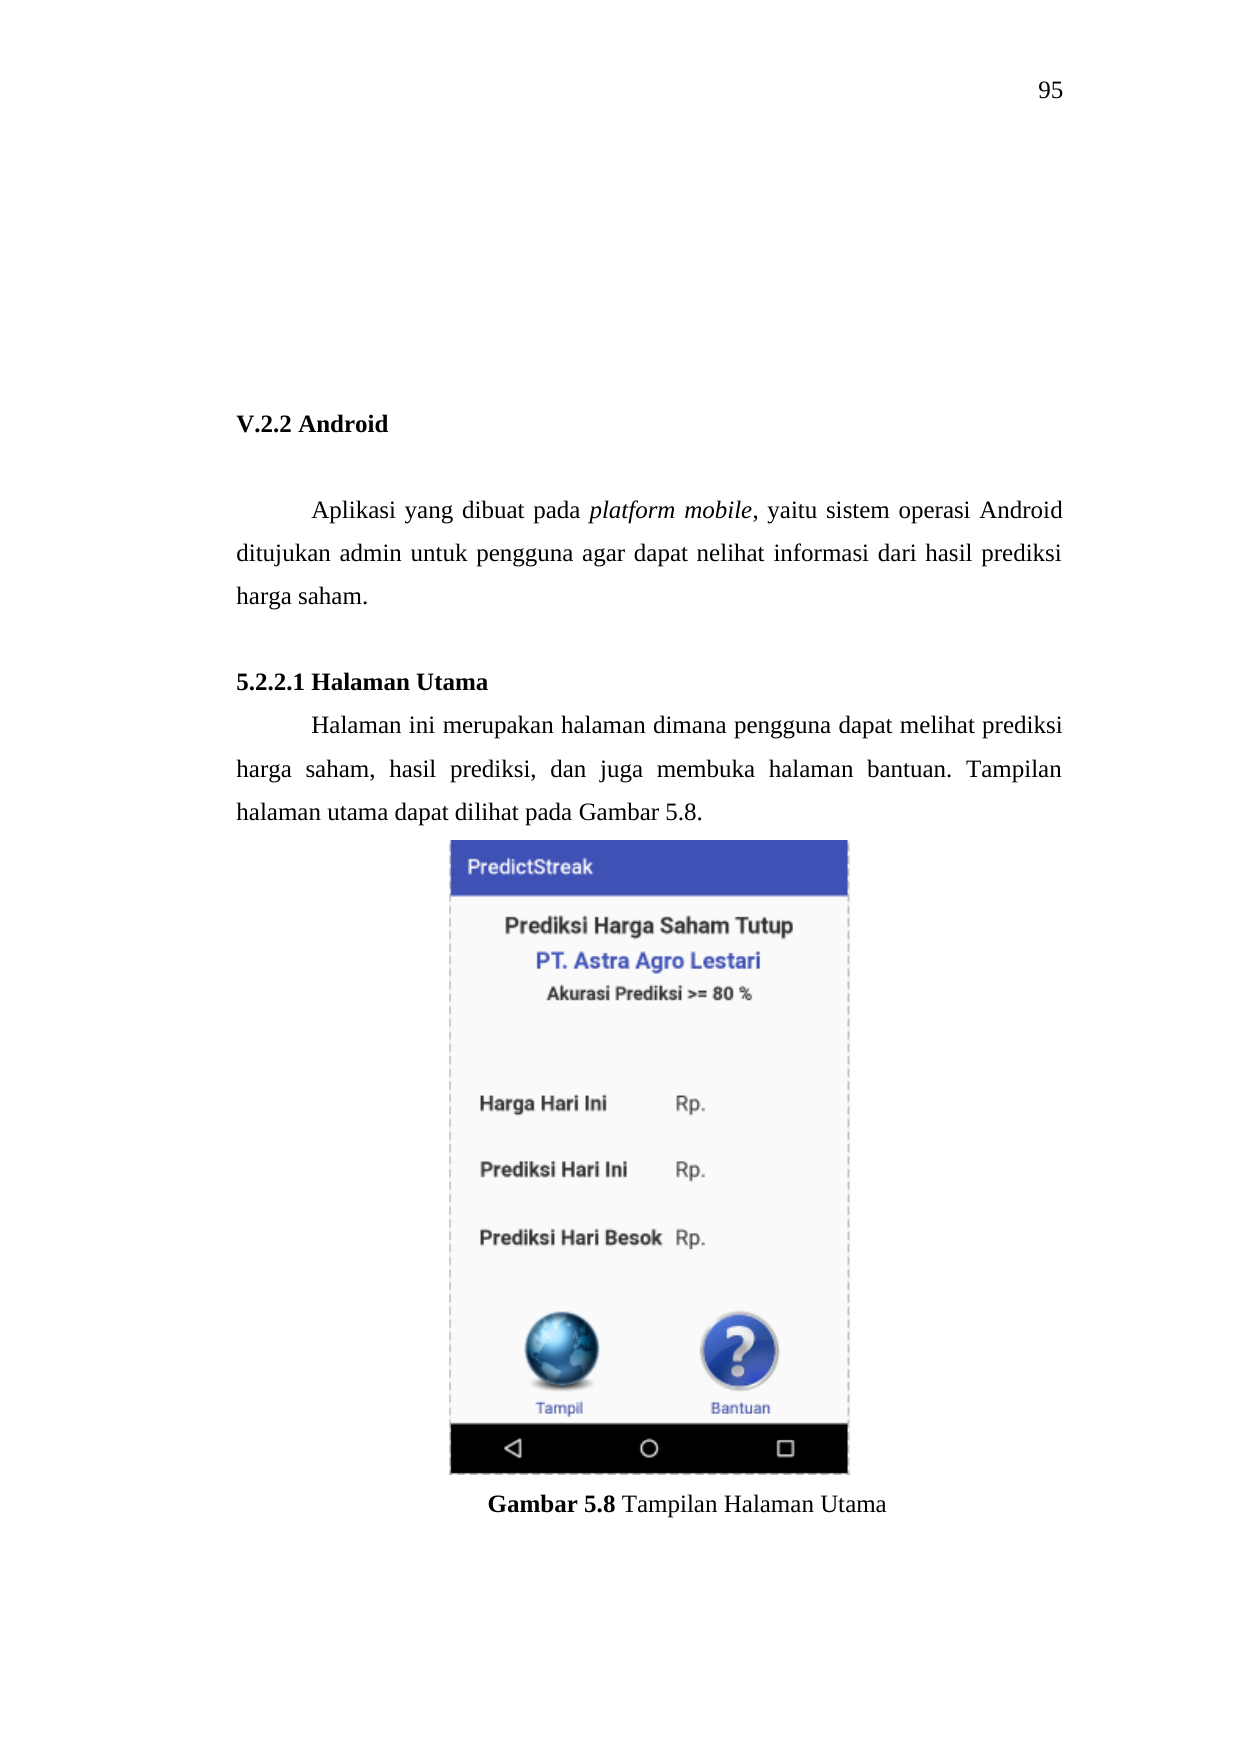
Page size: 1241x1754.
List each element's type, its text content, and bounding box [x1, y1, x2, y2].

subtitle Halaman Utama [236, 667, 1063, 696]
subtitle Android [236, 409, 1063, 437]
text Aplikasi yang dibuat pada platform mobile, yaitu sistem operasi Android ditujukan admin untuk pengguna agar dapat nelihat informasi dari hasil prediksi harga saham. [236, 495, 1063, 610]
text Halaman ini merupakan halaman dimana pengguna dapat melihat prediksi harga saham, hasil prediksi, dan juga membuka halaman bantuan. Tampilan halaman utama dapat dilihat pada Gambar 5.8. [236, 711, 1063, 826]
picture [448, 840, 851, 1475]
